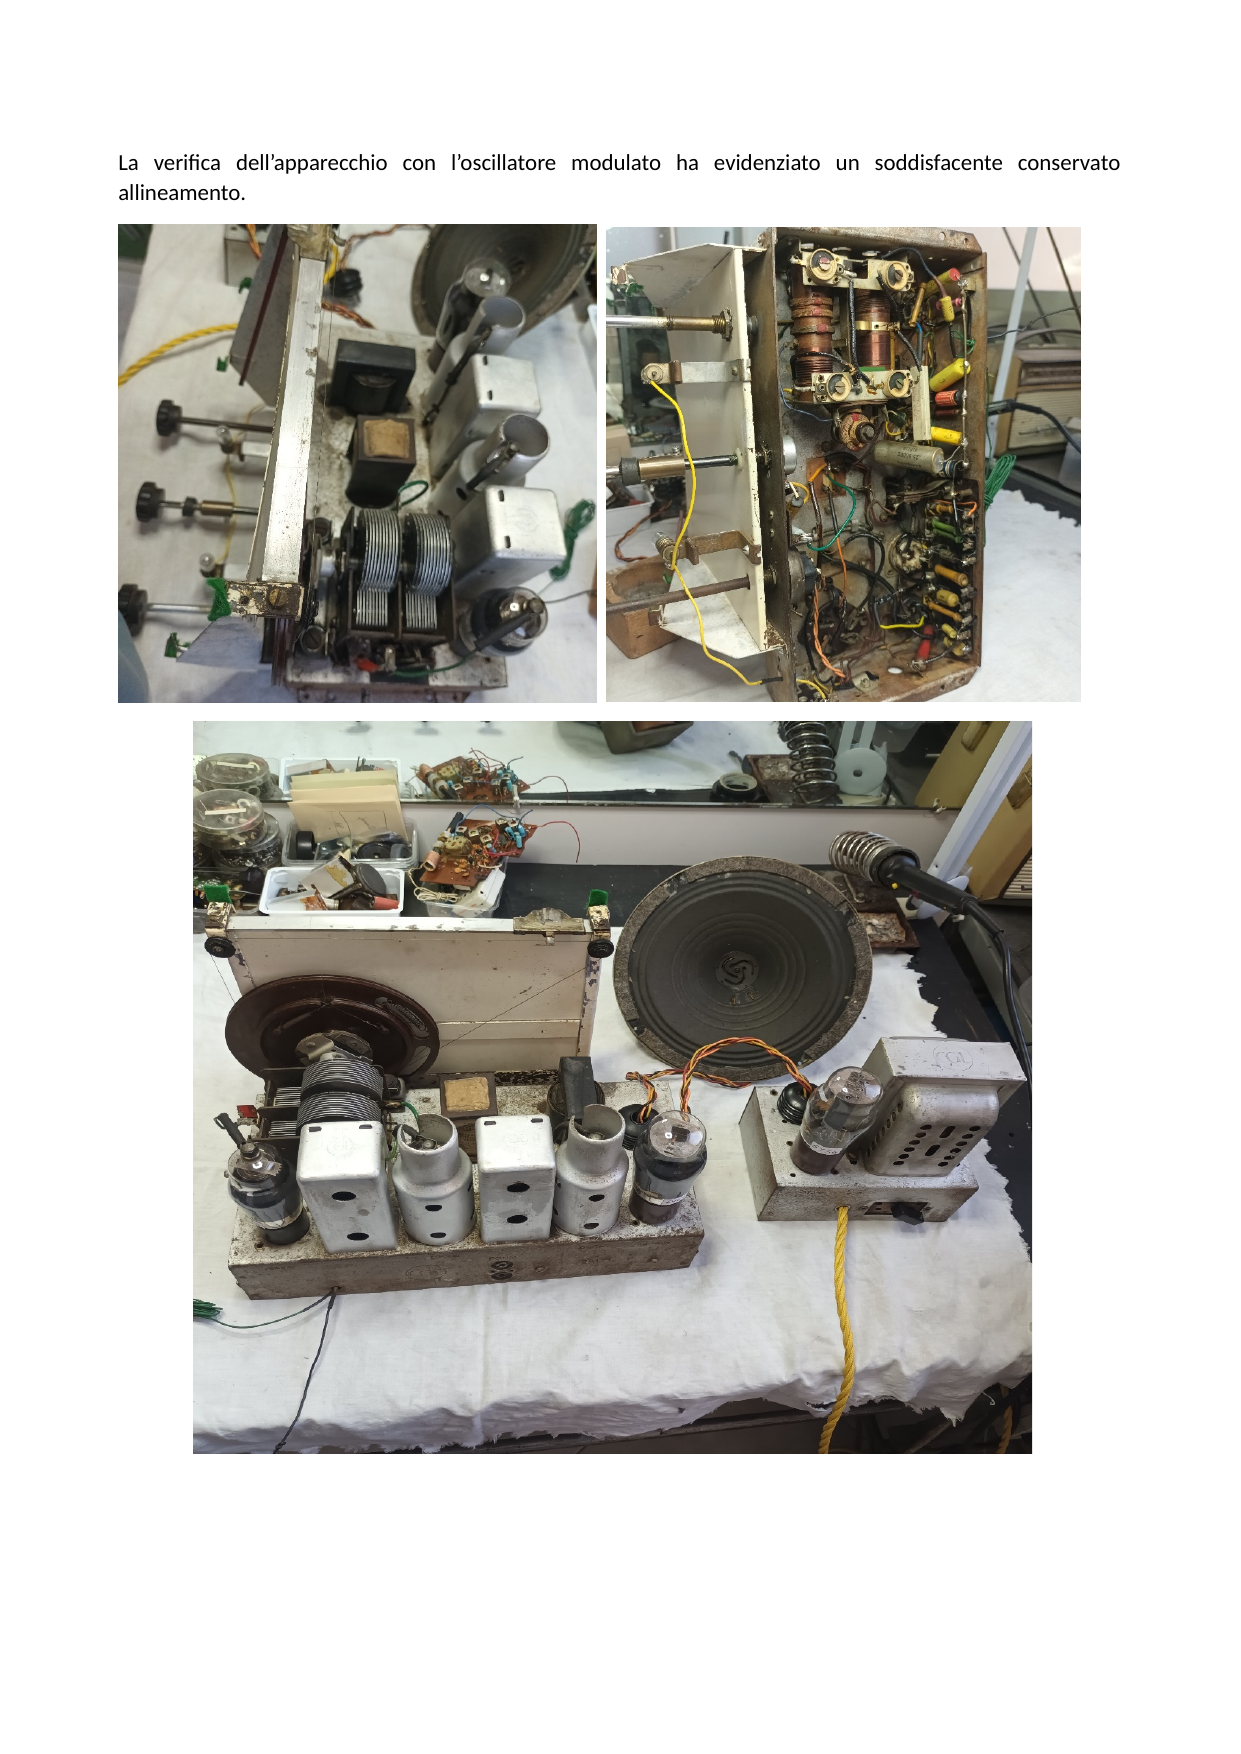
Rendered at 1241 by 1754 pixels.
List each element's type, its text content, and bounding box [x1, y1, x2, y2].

picture [193, 721, 1033, 1454]
picture [606, 227, 1081, 702]
text La verifica dell’apparecchio con l’oscillatore modulato ha evidenziato un soddisfacente conservato allineamento. [118, 148, 1122, 206]
picture [118, 224, 597, 703]
